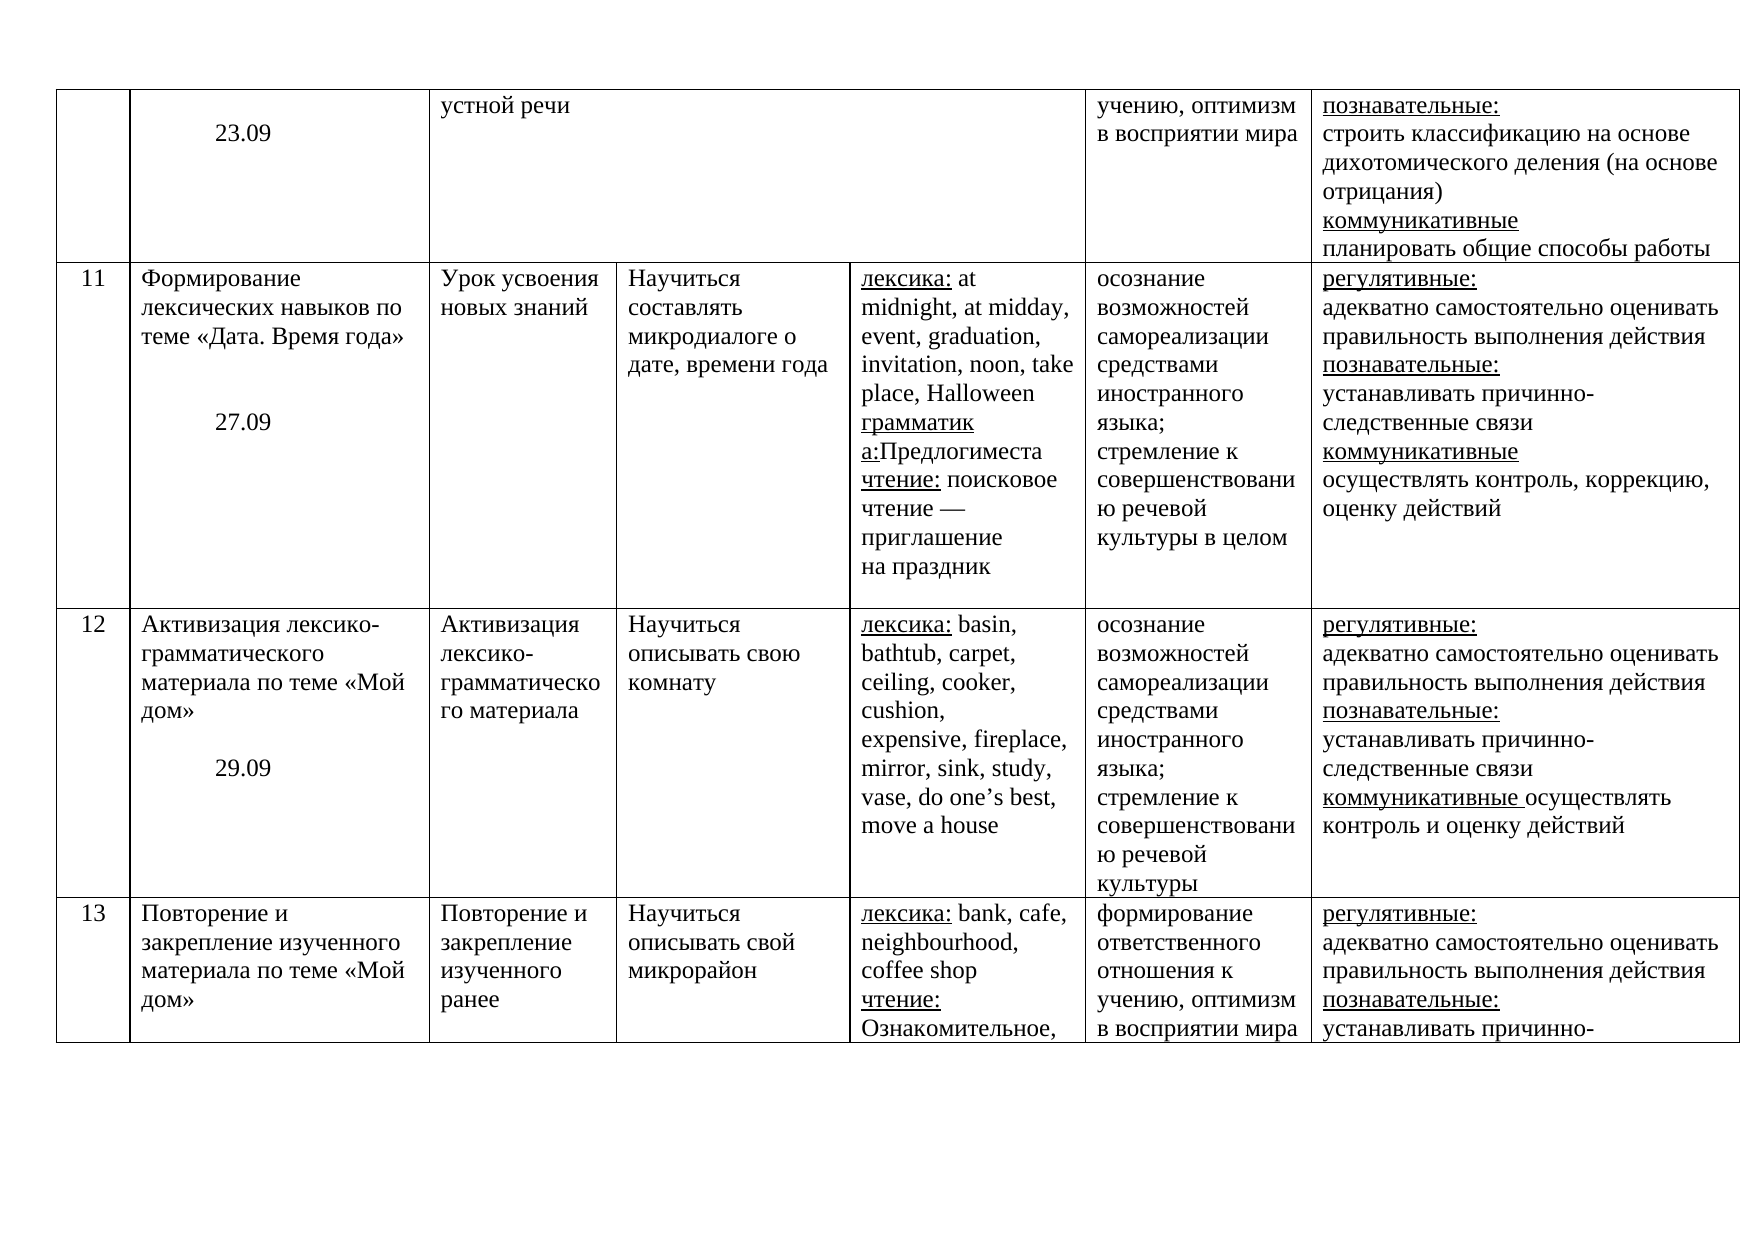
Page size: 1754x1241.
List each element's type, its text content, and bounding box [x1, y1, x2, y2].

table_cell Активизация лексико-грамматического материала по теме «Мой дом» 29.09 [131, 609, 429, 897]
table_cell 10 [57, 90, 129, 262]
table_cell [1312, 898, 1739, 1042]
table_cell 12 [57, 609, 129, 897]
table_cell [617, 898, 849, 1042]
table_cell 11 [57, 263, 129, 608]
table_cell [131, 898, 429, 1042]
table_cell Научиться описывать свою комнату [617, 609, 849, 897]
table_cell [1312, 90, 1739, 262]
table_cell регулятивные: адекватно самостоятельно оценивать правильность выполнения действия познавательные: устанавливать причинно-следственные связи коммуникативные осуществлять контроль и оценку действий [1312, 609, 1739, 897]
table_cell осознание возможностей самореализации средствами иностранного языка; стремление к совершенствованию речевой культуры [1086, 609, 1311, 897]
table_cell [430, 90, 1085, 262]
table_cell лексика: at midnight, at midday, event, graduation, invitation, noon, take place, Halloween грамматика:Предлогиместа чтение: поисковое чтение — приглашение на праздник [851, 263, 1085, 608]
table_cell Активизация лексико-грамматического материала [430, 609, 616, 897]
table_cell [430, 898, 616, 1042]
table_cell 13 [57, 898, 129, 1042]
table_cell лексика: basin, bathtub, carpet, ceiling, cooker, cushion, expensive, fireplace, mirror, sink, study, vase, do one’s best, move a house [851, 609, 1085, 897]
table_cell Урок усвоения новых знаний [430, 263, 616, 608]
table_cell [851, 898, 1085, 1042]
table_cell Научиться составлять микродиалоге о дате, времени года [617, 263, 849, 608]
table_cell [131, 90, 429, 262]
table_cell Формирование лексических навыков по теме «Дата. Время года» 27.09 [131, 263, 429, 608]
table_cell осознание возможностей самореализации средствами иностранного языка; стремление к совершенствованию речевой культуры в целом [1086, 263, 1311, 608]
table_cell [1086, 90, 1311, 262]
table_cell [1086, 898, 1311, 1042]
